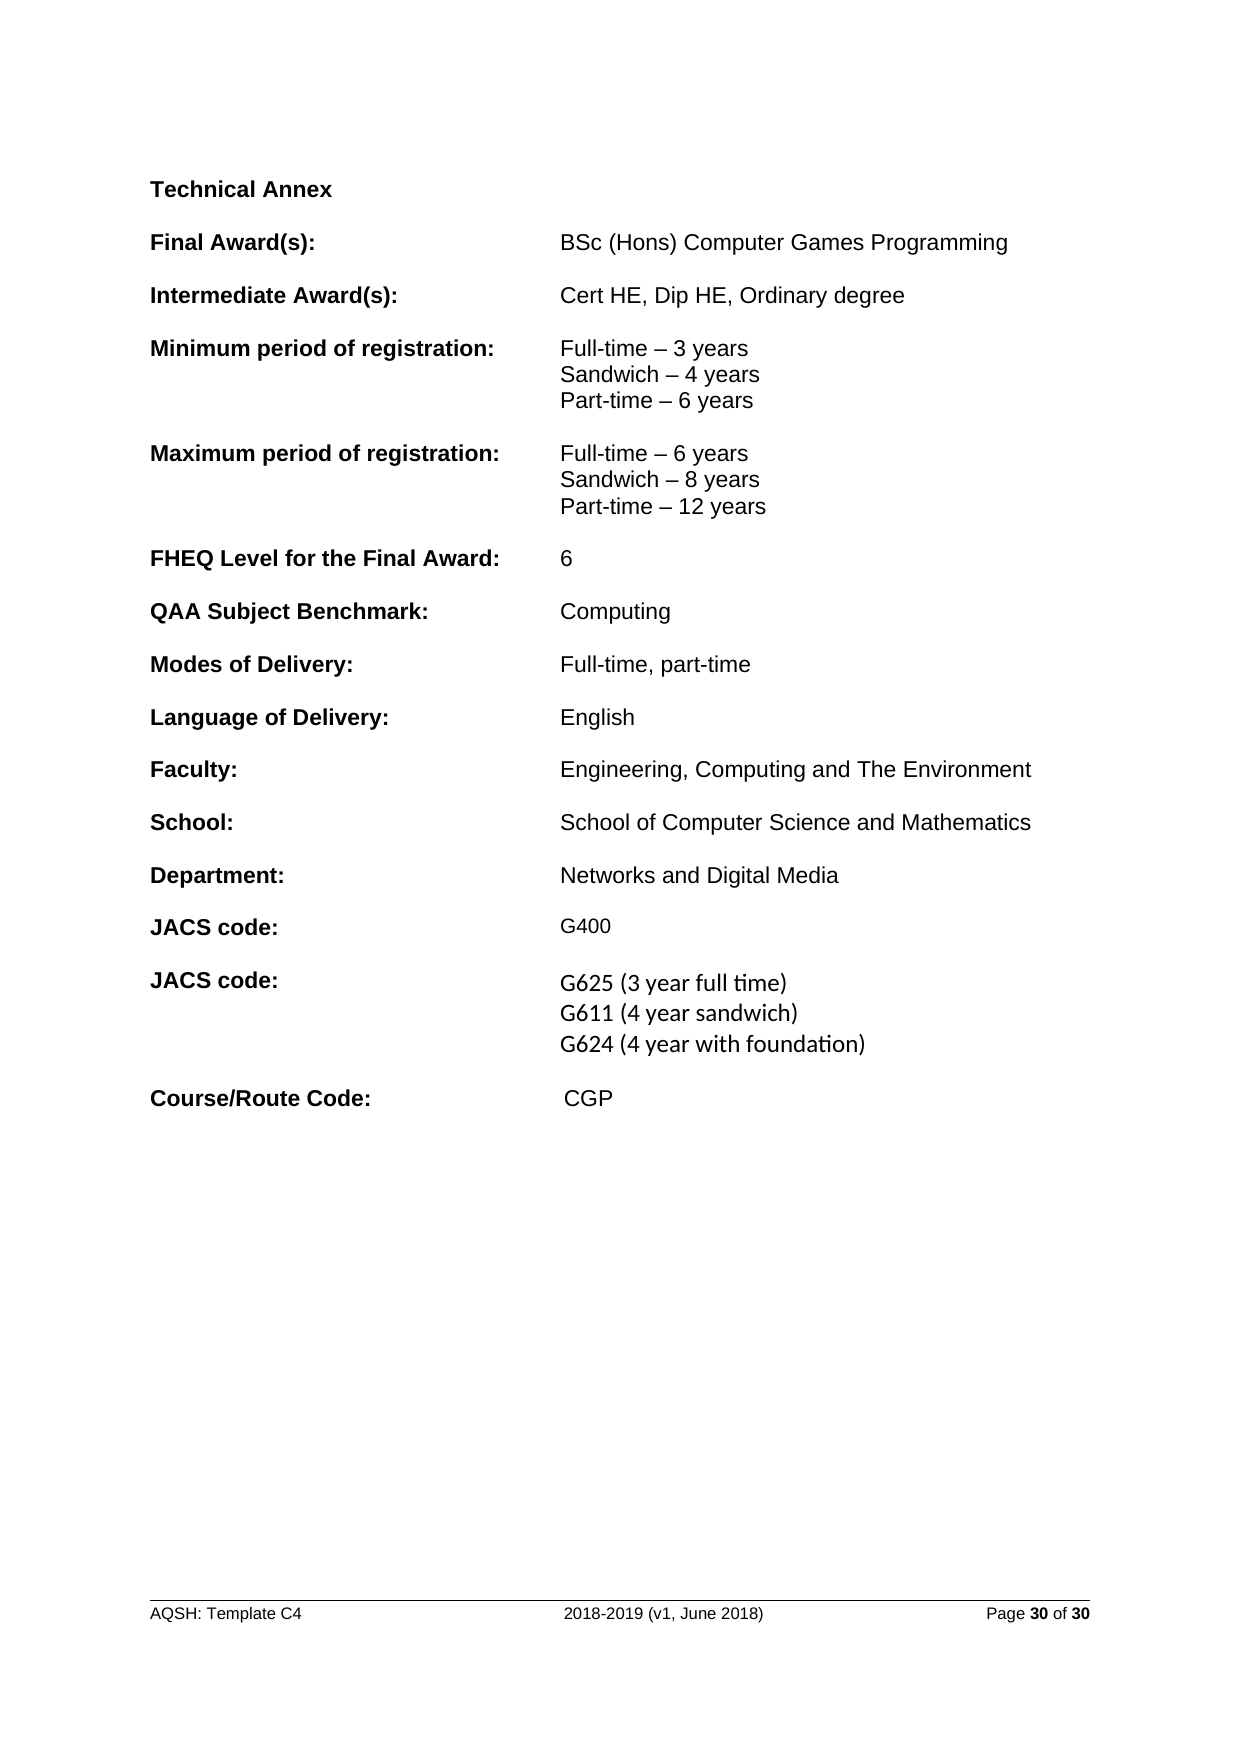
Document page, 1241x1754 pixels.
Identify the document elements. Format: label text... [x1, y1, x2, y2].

table_cell Engineering, Computing and The Environment [549, 756, 1101, 809]
table_cell G625 (3 year full time) G611 (4 year sandwich) G624 (4 year with foundation) [549, 967, 1101, 1058]
table_cell School of Computer Science and Mathematics [549, 809, 1101, 862]
table_cell Cert HE, Dip HE, Ordinary degree [549, 282, 1101, 334]
text Course/Route Code: CGP [150, 1085, 1090, 1111]
table_cell Language of Delivery: [139, 704, 549, 756]
table_cell Intermediate Award(s): [139, 282, 549, 334]
table_cell Networks and Digital Media [549, 862, 1101, 914]
table_header Final Award(s): [139, 229, 549, 282]
table_cell QAA Subject Benchmark: Modes of Delivery: [139, 598, 549, 703]
table_cell Computing Full-time, part-time [549, 598, 1101, 703]
table_cell Department: [139, 862, 549, 914]
table_header BSc (Hons) Computer Games Programming [549, 229, 1101, 282]
text Technical Annex [150, 176, 1090, 203]
table_cell Maximum period of registration: [139, 440, 549, 545]
table_cell FHEQ Level for the Final Award: [139, 545, 549, 598]
table_cell G400 [549, 914, 1101, 967]
table_cell JACS code: [139, 967, 549, 1058]
table_cell 6 [549, 545, 1101, 598]
table_cell JACS code: [139, 914, 549, 967]
table_cell Full-time – 3 years Sandwich – 4 years Part-time – 6 years [549, 335, 1101, 440]
table_cell English [549, 704, 1101, 756]
table_cell School: [139, 809, 549, 862]
table_cell Minimum period of registration: [139, 335, 549, 440]
table_cell Faculty: [139, 756, 549, 809]
table_cell Full-time – 6 years Sandwich – 8 years Part-time – 12 years [549, 440, 1101, 545]
